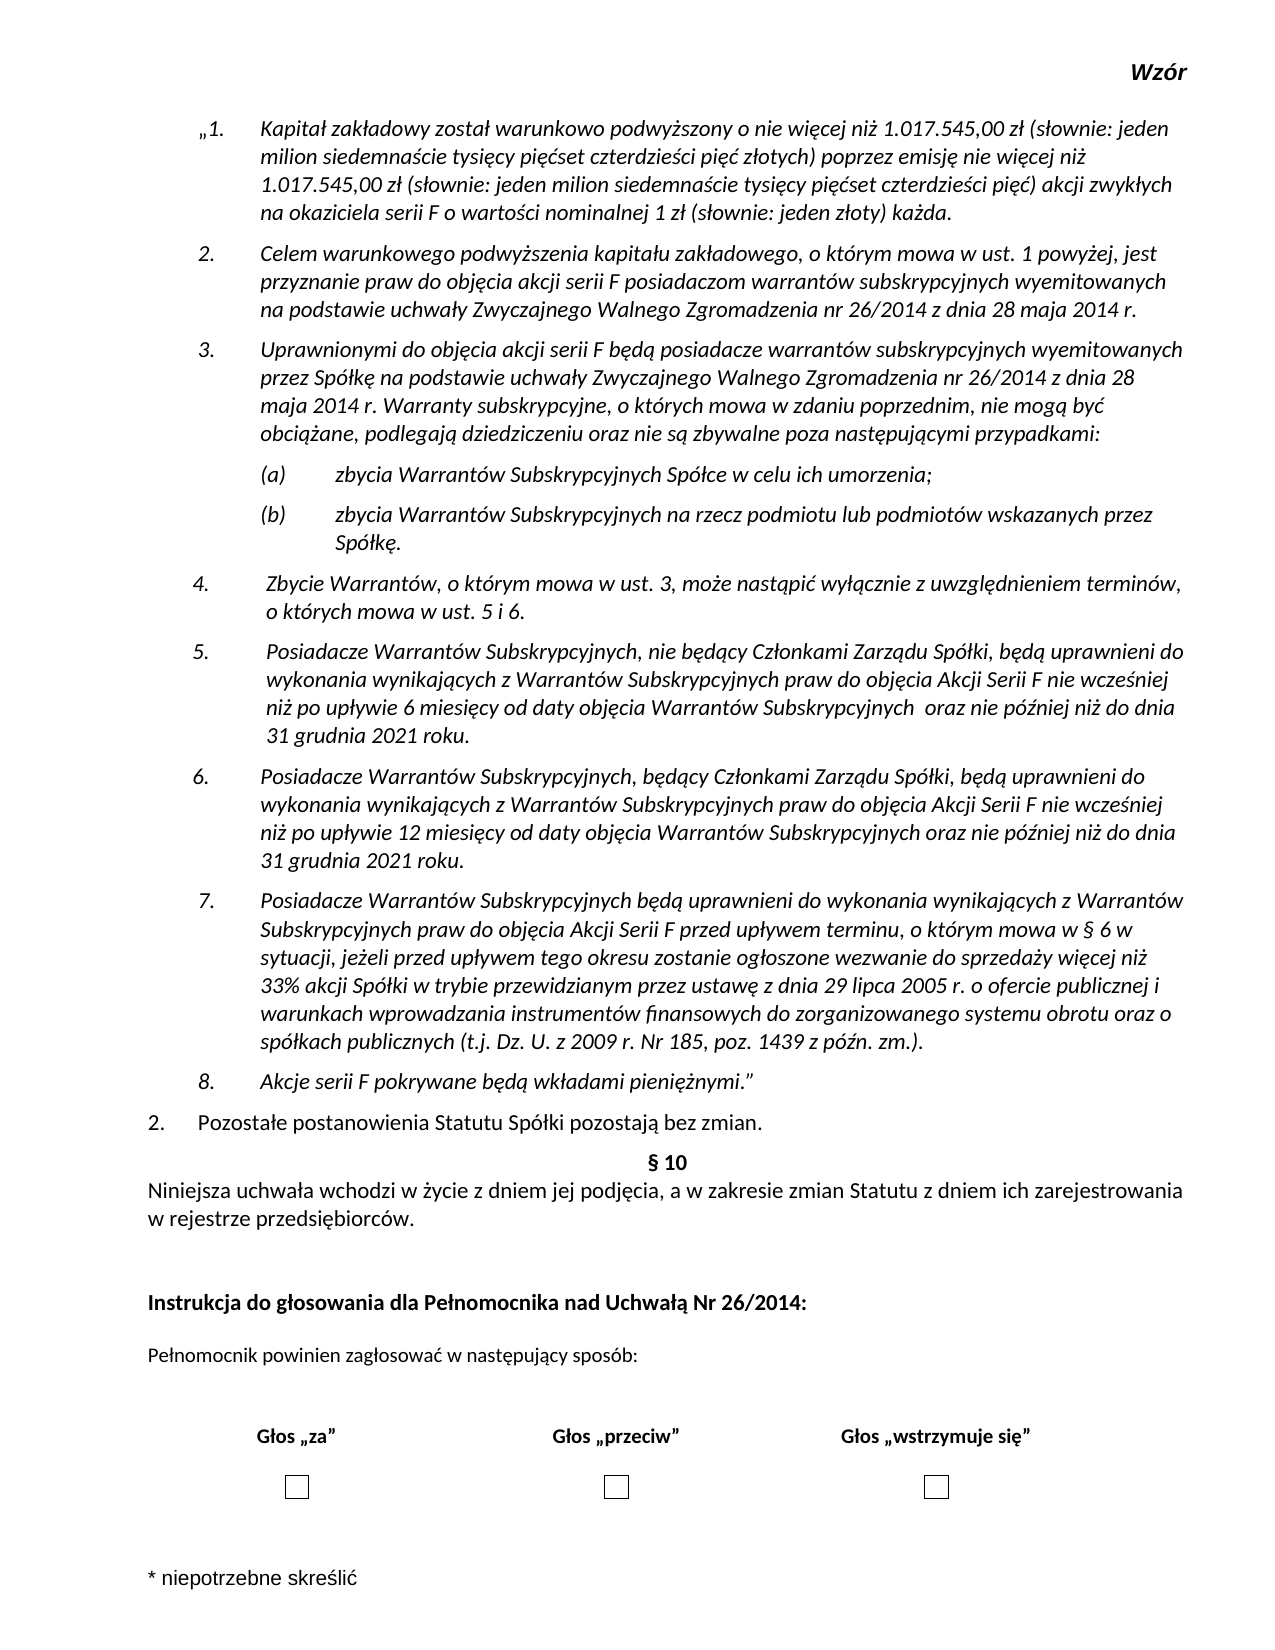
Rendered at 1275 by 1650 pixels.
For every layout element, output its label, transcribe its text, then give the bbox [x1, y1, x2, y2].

text 4. Zbycie Warrantów, o którym mowa w ust. 3, może nastąpić wyłącznie z uwzględnieniem terminów, o których mowa w ust. 5 i 6. [192, 569, 1186, 625]
table_cell [456, 1449, 776, 1525]
text „1. Kapitał zakładowy został warunkowo podwyższony o nie więcej niż 1.017.545,00 zł (słownie: jeden milion siedemnaście tysięcy pięćset czterdzieści pięć złotych) poprzez emisję nie więcej niż 1.017.545,00 zł (słownie: jeden milion siedemnaście tysięcy pięćset czterdzieści pięć) akcji zwykłych na okaziciela serii F o wartości nominalnej 1 zł (słownie: jeden złoty) każda. [198, 114, 1186, 226]
table_header Głos „przeciw” [456, 1423, 776, 1449]
text Instrukcja do głosowania dla Pełnomocnika nad Uchwałą Nr 26/2014: [148, 1288, 1186, 1316]
text 5. Posiadacze Warrantów Subskrypcyjnych, nie będący Członkami Zarządu Spółki, będą uprawnieni do wykonania wynikających z Warrantów Subskrypcyjnych praw do objęcia Akcji Serii F nie wcześniej niż po upływie 6 miesięcy od daty objęcia Warrantów Subskrypcyjnych oraz nie później niż do dnia 31 grudnia 2021 roku. [192, 637, 1186, 749]
text 3. Uprawnionymi do objęcia akcji serii F będą posiadacze warrantów subskrypcyjnych wyemitowanych przez Spółkę na podstawie uchwały Zwyczajnego Walnego Zgromadzenia nr 26/2014 z dnia 28 maja 2014 r. Warranty subskrypcyjne, o których mowa w zdaniu poprzednim, nie mogą być obciążane, podlegają dziedziczeniu oraz nie są zbywalne poza następującymi przypadkami: [198, 335, 1186, 447]
table_cell [136, 1449, 456, 1525]
text 7. Posiadacze Warrantów Subskrypcyjnych będą uprawnieni do wykonania wynikających z Warrantów Subskrypcyjnych praw do objęcia Akcji Serii F przed upływem terminu, o którym mowa w § 6 w sytuacji, jeżeli przed upływem tego okresu zostanie ogłoszone wezwanie do sprzedaży więcej niż % akcji Spółki w trybie przewidzianym przez ustawę z dnia lipca r. o ofercie publicznej i warunkach wprowadzania instrumentów finansowych do zorganizowanego systemu obrotu oraz o spółkach publicznych (t.j. Dz. U. z 2009 r. Nr 185, poz. 1439 z późn. zm.). [198, 887, 1186, 1055]
table_header Głos „wstrzymuje się” [776, 1423, 1096, 1449]
list Pozostałe postanowienia Statutu Spółki pozostają bez zmian. [148, 1108, 1186, 1136]
text (a) zbycia Warrantów Subskrypcyjnych Spółce w celu ich umorzenia; [260, 460, 1186, 488]
table_cell [776, 1449, 1096, 1525]
text § 10 [148, 1148, 1186, 1176]
text Pełnomocnik powinien zagłosować w następujący sposób: [148, 1342, 1186, 1367]
text 6. Posiadacze Warrantów Subskrypcyjnych, będący Członkami Zarządu Spółki, będą uprawnieni do wykonania wynikających z Warrantów Subskrypcyjnych praw do objęcia Akcji Serii F nie wcześniej niż po upływie 12 miesięcy od daty objęcia Warrantów Subskrypcyjnych oraz nie później niż do dnia 31 grudnia 2021 roku. [192, 762, 1186, 874]
text Niniejsza uchwała wchodzi w życie z dniem jej podjęcia, a w zakresie zmian Statutu z dniem ich zarejestrowania w rejestrze przedsiębiorców. [148, 1176, 1186, 1232]
table_header Głos „za” [136, 1423, 456, 1449]
text (b) zbycia Warrantów Subskrypcyjnych na rzecz podmiotu lub podmiotów wskazanych przez Spółkę. [260, 500, 1186, 556]
text 2. Celem warunkowego podwyższenia kapitału zakładowego, o którym mowa w ust. 1 powyżej, jest przyznanie praw do objęcia akcji serii F posiadaczom warrantów subskrypcyjnych wyemitowanych na podstawie uchwały Zwyczajnego Walnego Zgromadzenia nr 26/2014 z dnia 28 maja 2014 r. [198, 239, 1186, 323]
text 8. Akcje serii F pokrywane będą wkładami pieniężnymi.” [198, 1067, 1186, 1095]
